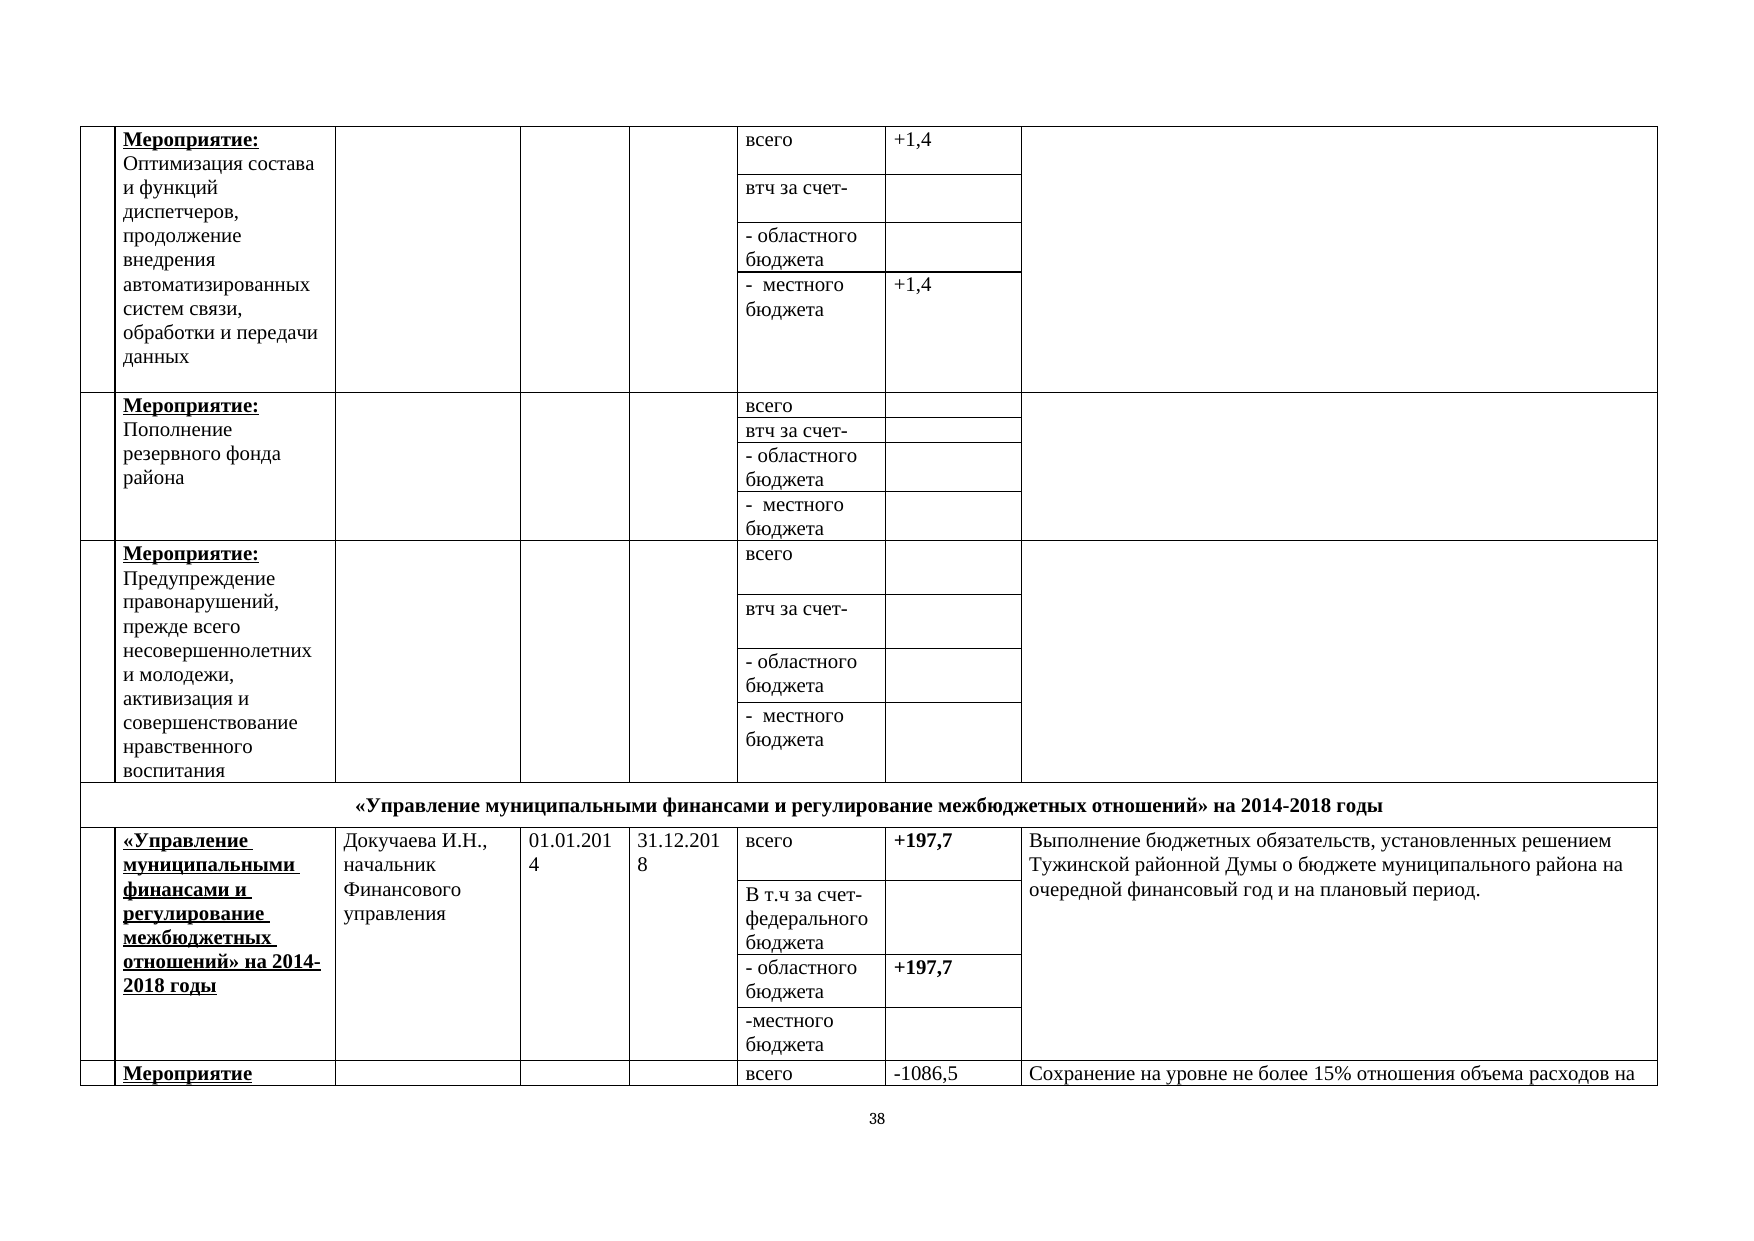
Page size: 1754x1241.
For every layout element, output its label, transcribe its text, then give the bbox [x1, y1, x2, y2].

table_cell Мероприятие: Оптимизация состава и функций диспетчеров, продолжение внедрения автоматизированных систем связи, обработки и передачи данных [116, 127, 335, 392]
table_cell -1086,5 [886, 1061, 1021, 1085]
table_cell [886, 595, 1021, 648]
table_cell всего [738, 828, 885, 880]
table_cell всего [738, 393, 885, 417]
table_cell втч за счет- [738, 418, 885, 442]
table_cell - местного бюджета [738, 492, 885, 540]
table_cell - областного бюджета [738, 955, 885, 1007]
table_cell +197,7 [886, 828, 1021, 880]
table_cell Мероприятие: Пополнение резервного фонда района [116, 393, 335, 540]
table_cell [886, 223, 1021, 271]
table_cell [630, 393, 737, 540]
table_cell [1022, 541, 1657, 782]
table_cell «Управление муниципальными финансами и регулирование межбюджетных отношений» на 2014-2018 годы [81, 783, 1657, 827]
table_cell [1022, 127, 1657, 392]
table_cell втч за счет- [738, 595, 885, 648]
table_cell «Управление муниципальными финансами и регулирование межбюджетных отношений» на 2014-2018 годы [116, 828, 335, 1060]
table_cell [81, 1061, 114, 1085]
table_cell втч за счет- [738, 175, 885, 222]
table_cell [521, 541, 629, 782]
table_cell -местного бюджета [738, 1008, 885, 1060]
table_cell - областного бюджета [738, 223, 885, 271]
table_cell [521, 393, 629, 540]
table_cell [886, 492, 1021, 540]
table_cell +197,7 [886, 955, 1021, 1007]
table_cell - областного бюджета [738, 443, 885, 491]
table_cell [336, 393, 520, 540]
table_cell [116, 1061, 335, 1085]
table_cell [886, 649, 1021, 702]
table_cell +1,4 [886, 273, 1021, 392]
table_cell +1,4 [886, 127, 1021, 174]
table_cell 01.01.2014 [521, 828, 629, 1060]
table_cell 31.12.2018 [630, 828, 737, 1060]
table_cell [630, 127, 737, 392]
table_cell [630, 541, 737, 782]
table_cell [336, 127, 520, 392]
table_cell - областного бюджета [738, 649, 885, 702]
table_cell [886, 175, 1021, 222]
table_cell [886, 418, 1021, 442]
table_cell всего [738, 127, 885, 174]
table_cell [1022, 393, 1657, 540]
table_cell Докучаева И.Н., начальник Финансового управления [336, 828, 520, 1060]
table_cell [336, 1061, 520, 1085]
table_cell всего [738, 541, 885, 594]
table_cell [1022, 1061, 1657, 1085]
table_cell [81, 127, 114, 392]
table_cell - местного бюджета [738, 703, 885, 782]
table_cell [521, 1061, 629, 1085]
table_cell всего [738, 1061, 885, 1085]
table_cell [630, 1061, 737, 1085]
table_cell [886, 393, 1021, 417]
table_cell [886, 703, 1021, 782]
table_cell В т.ч за счет-федерального бюджета [738, 881, 885, 954]
table_cell Выполнение бюджетных обязательств, установленных решением Тужинской районной Думы о бюджете муниципального района на очередной финансовый год и на плановый период. [1022, 828, 1657, 1060]
table_cell [81, 828, 114, 1060]
table_cell [81, 393, 114, 540]
table_cell [886, 881, 1021, 954]
table_cell [886, 1008, 1021, 1060]
table_cell [886, 541, 1021, 594]
table_cell Мероприятие: Предупреждение правонарушений, прежде всего несовершеннолетних и молодежи, активизация и совершенствование нравственного воспитания [116, 541, 335, 782]
table_cell - местного бюджета [738, 273, 885, 392]
table_cell [521, 127, 629, 392]
table_cell [81, 541, 114, 782]
table_cell [336, 541, 520, 782]
table_cell [886, 443, 1021, 491]
